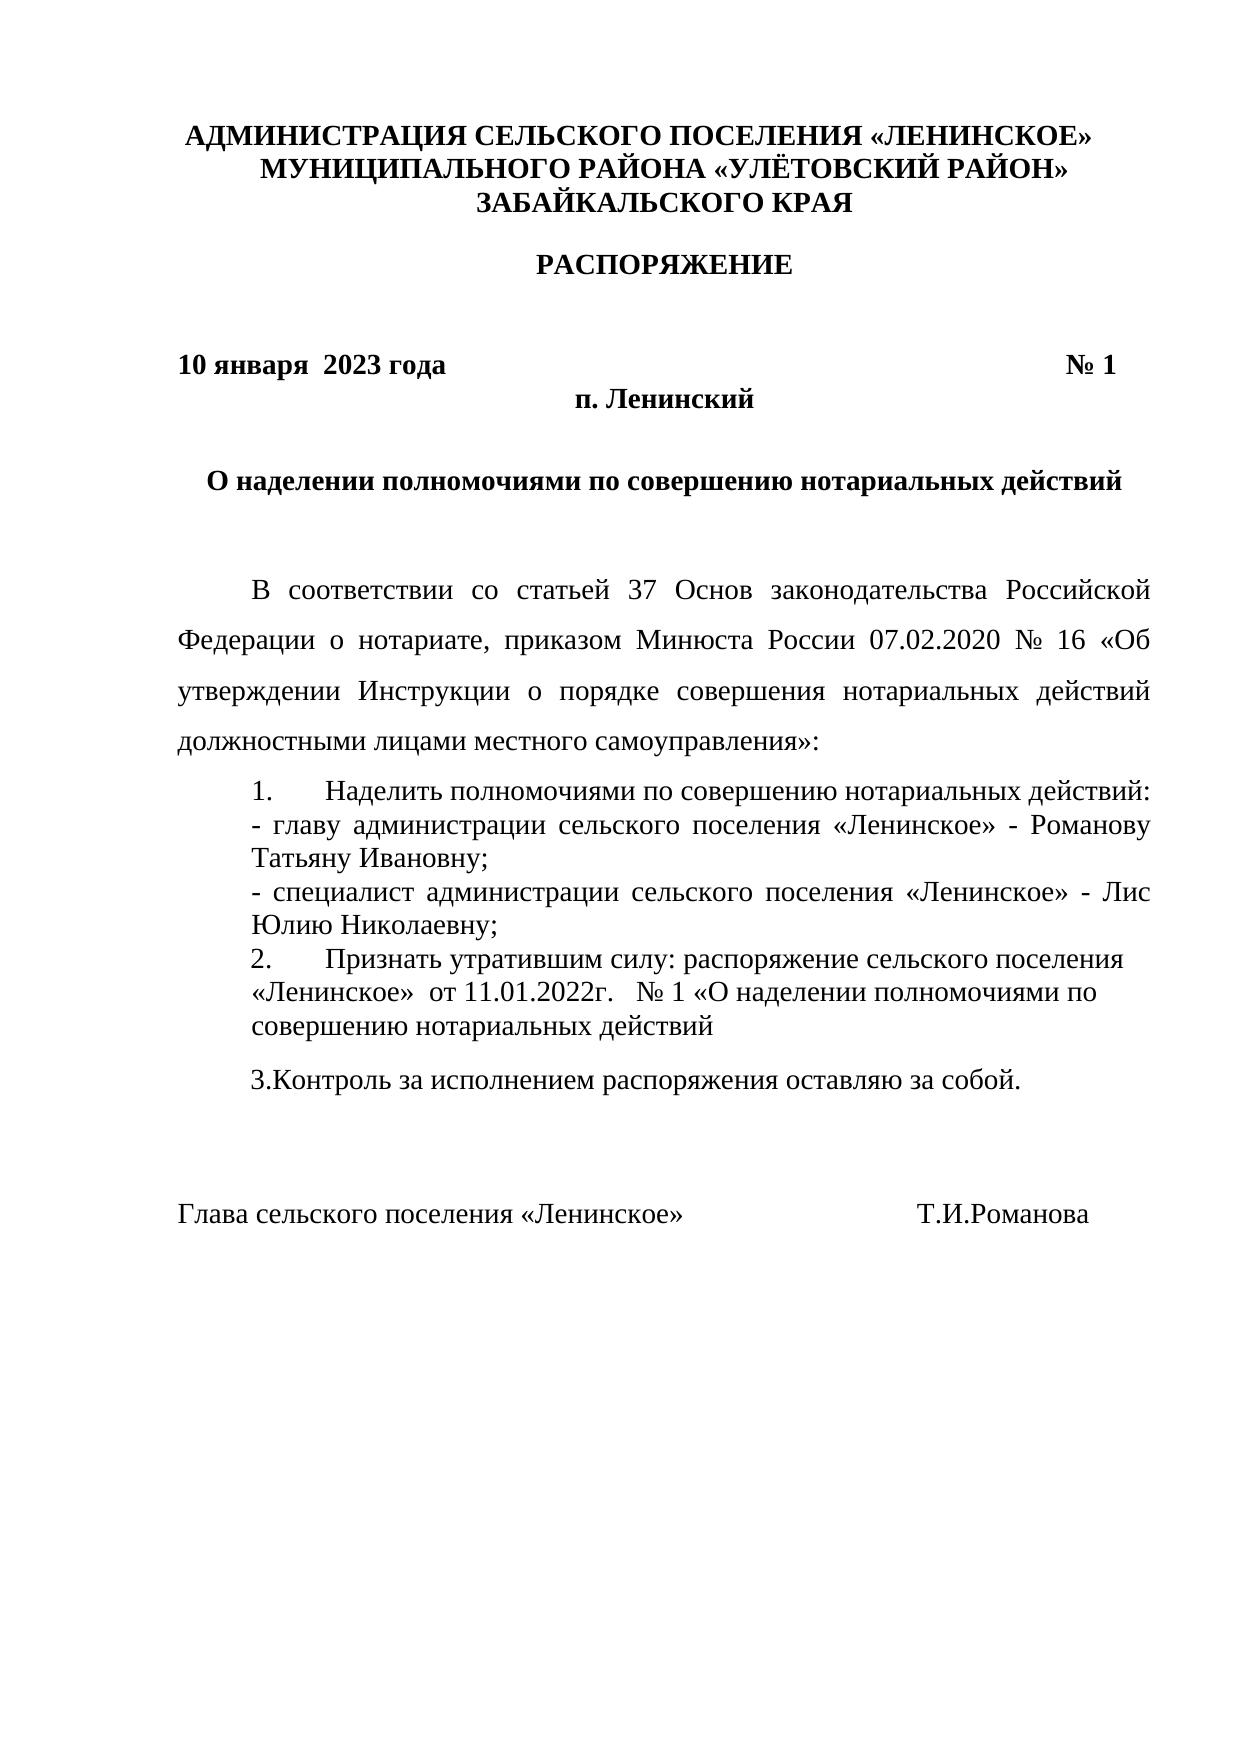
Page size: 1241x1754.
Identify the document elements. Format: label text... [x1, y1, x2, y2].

text Глава сельского поселения «Ленинское» Т.И.Романова [177, 1197, 1152, 1230]
text АДМИНИСТРАЦИЯ СЕЛЬСКОГО ПОСЕЛЕНИЯ «ЛЕНИНСКОЕ» [177, 118, 1152, 152]
text ЗАБАЙКАЛЬСКОГО КРАЯ [177, 185, 1152, 247]
text В соответствии со статьей 37 Основ законодательства Российской Федерации о нотариате, приказом Минюста России 07.02.2020 № 16 «Об утверждении Инструкции о порядке совершения нотариальных действий должностными лицами местного самоуправления»: [177, 572, 1152, 757]
list - главу администрации сельского поселения «Ленинское» - Романову Татьяну Ивановну; [251, 807, 1152, 874]
text 10 января 2023 года № 1 [177, 347, 1152, 381]
list - специалист администрации сельского поселения «Ленинское» - Лис Юлию Николаевну; [251, 874, 1152, 941]
text МУНИЦИПАЛЬНОГО РАЙОНА «УЛЁТОВСКИЙ РАЙОН» [177, 152, 1152, 185]
text О наделении полномочиями по совершению нотариальных действий [177, 463, 1152, 497]
list Наделить полномочиями по совершению нотариальных действий: [177, 773, 1152, 807]
text п. Ленинский [177, 381, 1152, 414]
text РАСПОРЯЖЕНИЕ [177, 247, 1152, 280]
text 3.Контроль за исполнением распоряжения оставляю за собой. [177, 1062, 1152, 1096]
text 2. Признать утратившим силу: распоряжение сельского поселения «Ленинское» от 11.01.2022г. № 1 «О наделении полномочиями по совершению нотариальных действий [177, 941, 1152, 1042]
